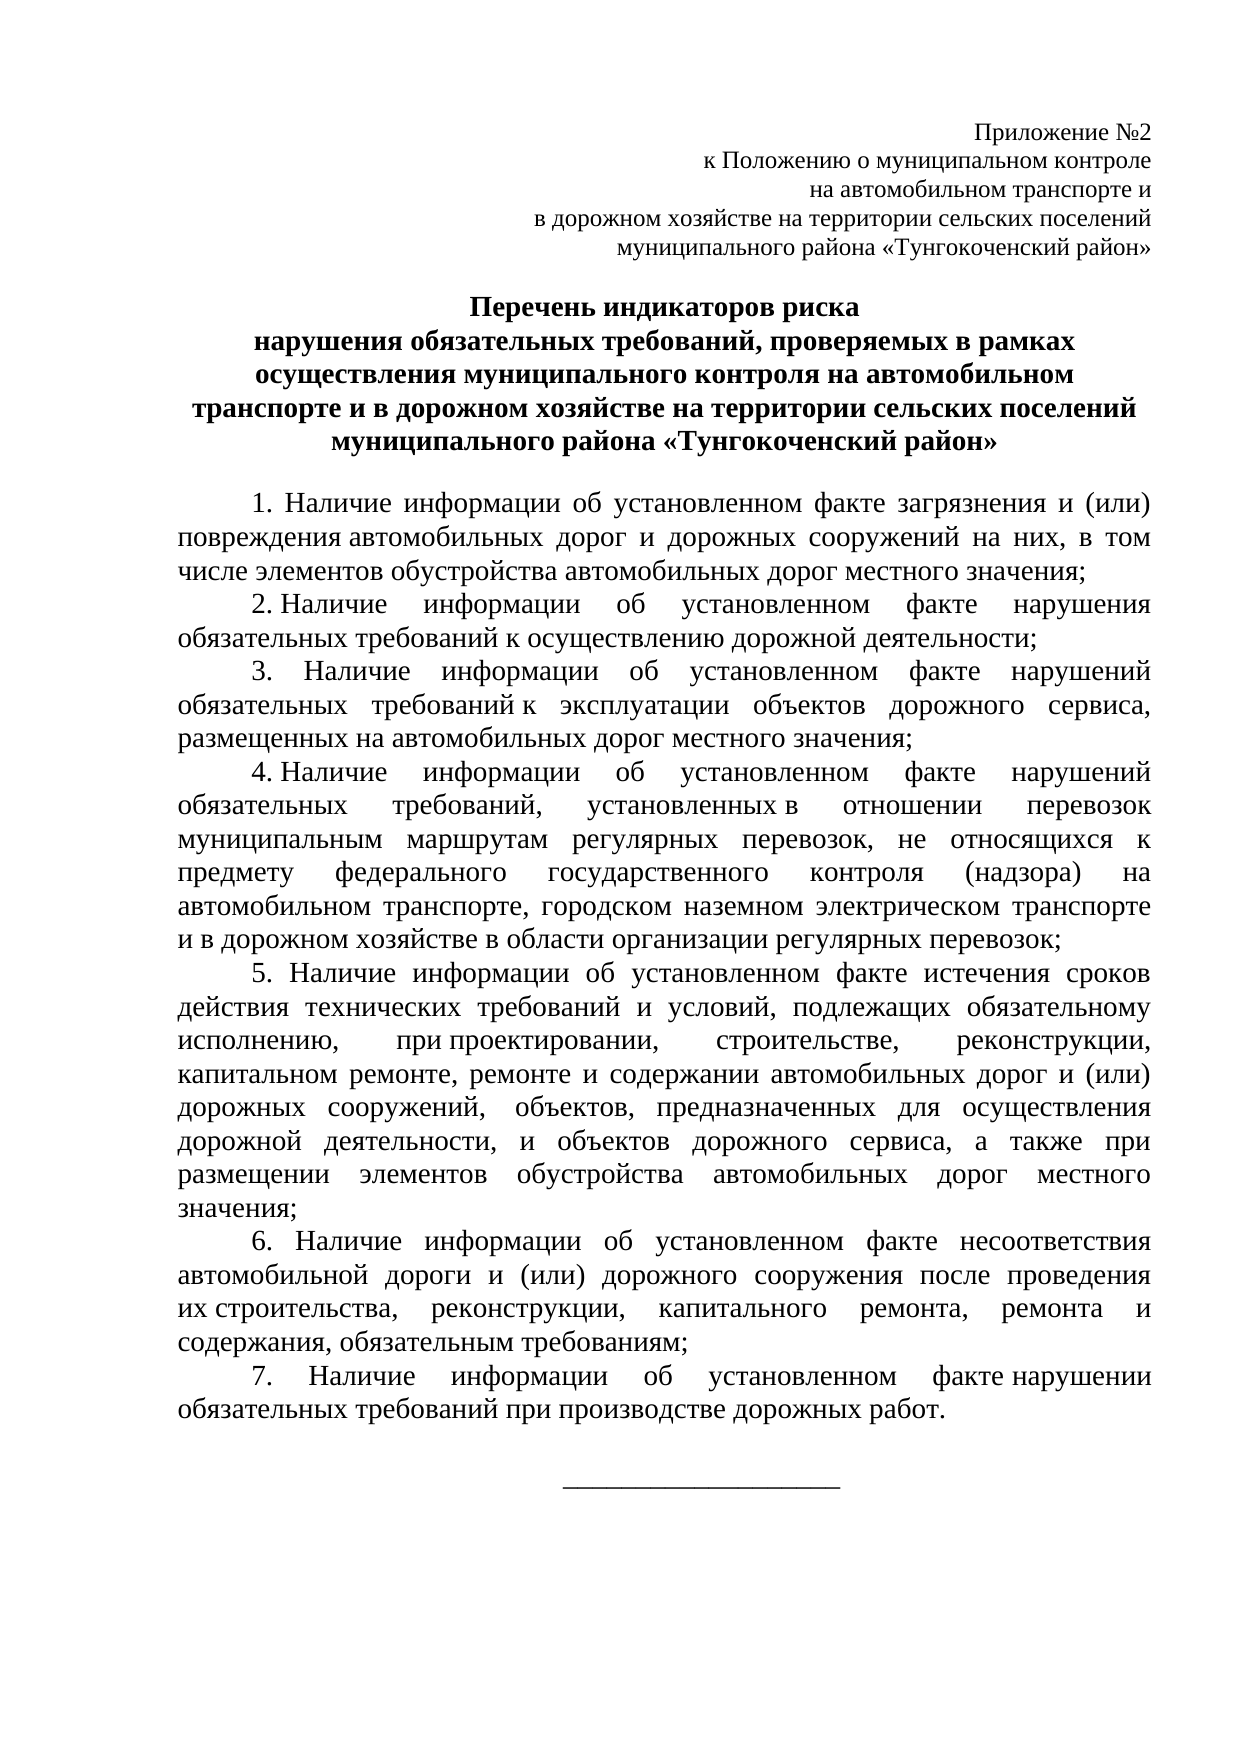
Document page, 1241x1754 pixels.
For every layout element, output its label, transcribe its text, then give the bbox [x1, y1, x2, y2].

text Перечень индикаторов риска [177, 289, 1152, 323]
text 2. Наличие информации об установленном факте нарушения обязательных требований к осуществлению дорожной деятельности; [177, 586, 1152, 653]
text 7. Наличие информации об установленном факте нарушении обязательных требований при производстве дорожных работ. [177, 1358, 1152, 1425]
text муниципального района «Тунгокоченский район» [177, 423, 1152, 457]
text 6. Наличие информации об установленном факте несоответствия автомобильной дороги и (или) дорожного сооружения после проведения их строительства, реконструкции, капитального ремонта, ремонта и содержания, обязательным требованиям; [177, 1223, 1152, 1358]
text муниципального района «Тунгокоченский район» [177, 232, 1152, 260]
text Приложение №2 [177, 117, 1152, 145]
text на автомобильном транспорте и [177, 174, 1152, 203]
text 1. Наличие информации об установленном факте загрязнения и (или) повреждения автомобильных дорог и дорожных сооружений на них, в том числе элементов обустройства автомобильных дорог местного значения; [177, 486, 1152, 586]
text к Положению о муниципальном контроле [177, 145, 1152, 174]
text 3. Наличие информации об установленном факте нарушений обязательных требований к эксплуатации объектов дорожного сервиса, размещенных на автомобильных дорог местного значения; [177, 653, 1152, 754]
text ___________________ [177, 1458, 1152, 1492]
text в дорожном хозяйстве на территории сельских поселений [177, 203, 1152, 232]
text 4. Наличие информации об установленном факте нарушений обязательных требований, установленных в отношении перевозок муниципальным маршрутам регулярных перевозок, не относящихся к предмету федерального государственного контроля (надзора) на автомобильном транспорте, городском наземном электрическом транспорте и в дорожном хозяйстве в области организации регулярных перевозок; [177, 754, 1152, 955]
text нарушения обязательных требований, проверяемых в рамках осуществления муниципального контроля на автомобильном транспорте и в дорожном хозяйстве на территории сельских поселений [177, 323, 1152, 423]
text 5. Наличие информации об установленном факте истечения сроков действия технических требований и условий, подлежащих обязательному исполнению, при проектировании, строительстве, реконструкции, капитальном ремонте, ремонте и содержании автомобильных дорог и (или) дорожных сооружений, объектов, предназначенных для осуществления дорожной деятельности, и объектов дорожного сервиса, а также при размещении элементов обустройства автомобильных дорог местного значения; [177, 955, 1152, 1223]
